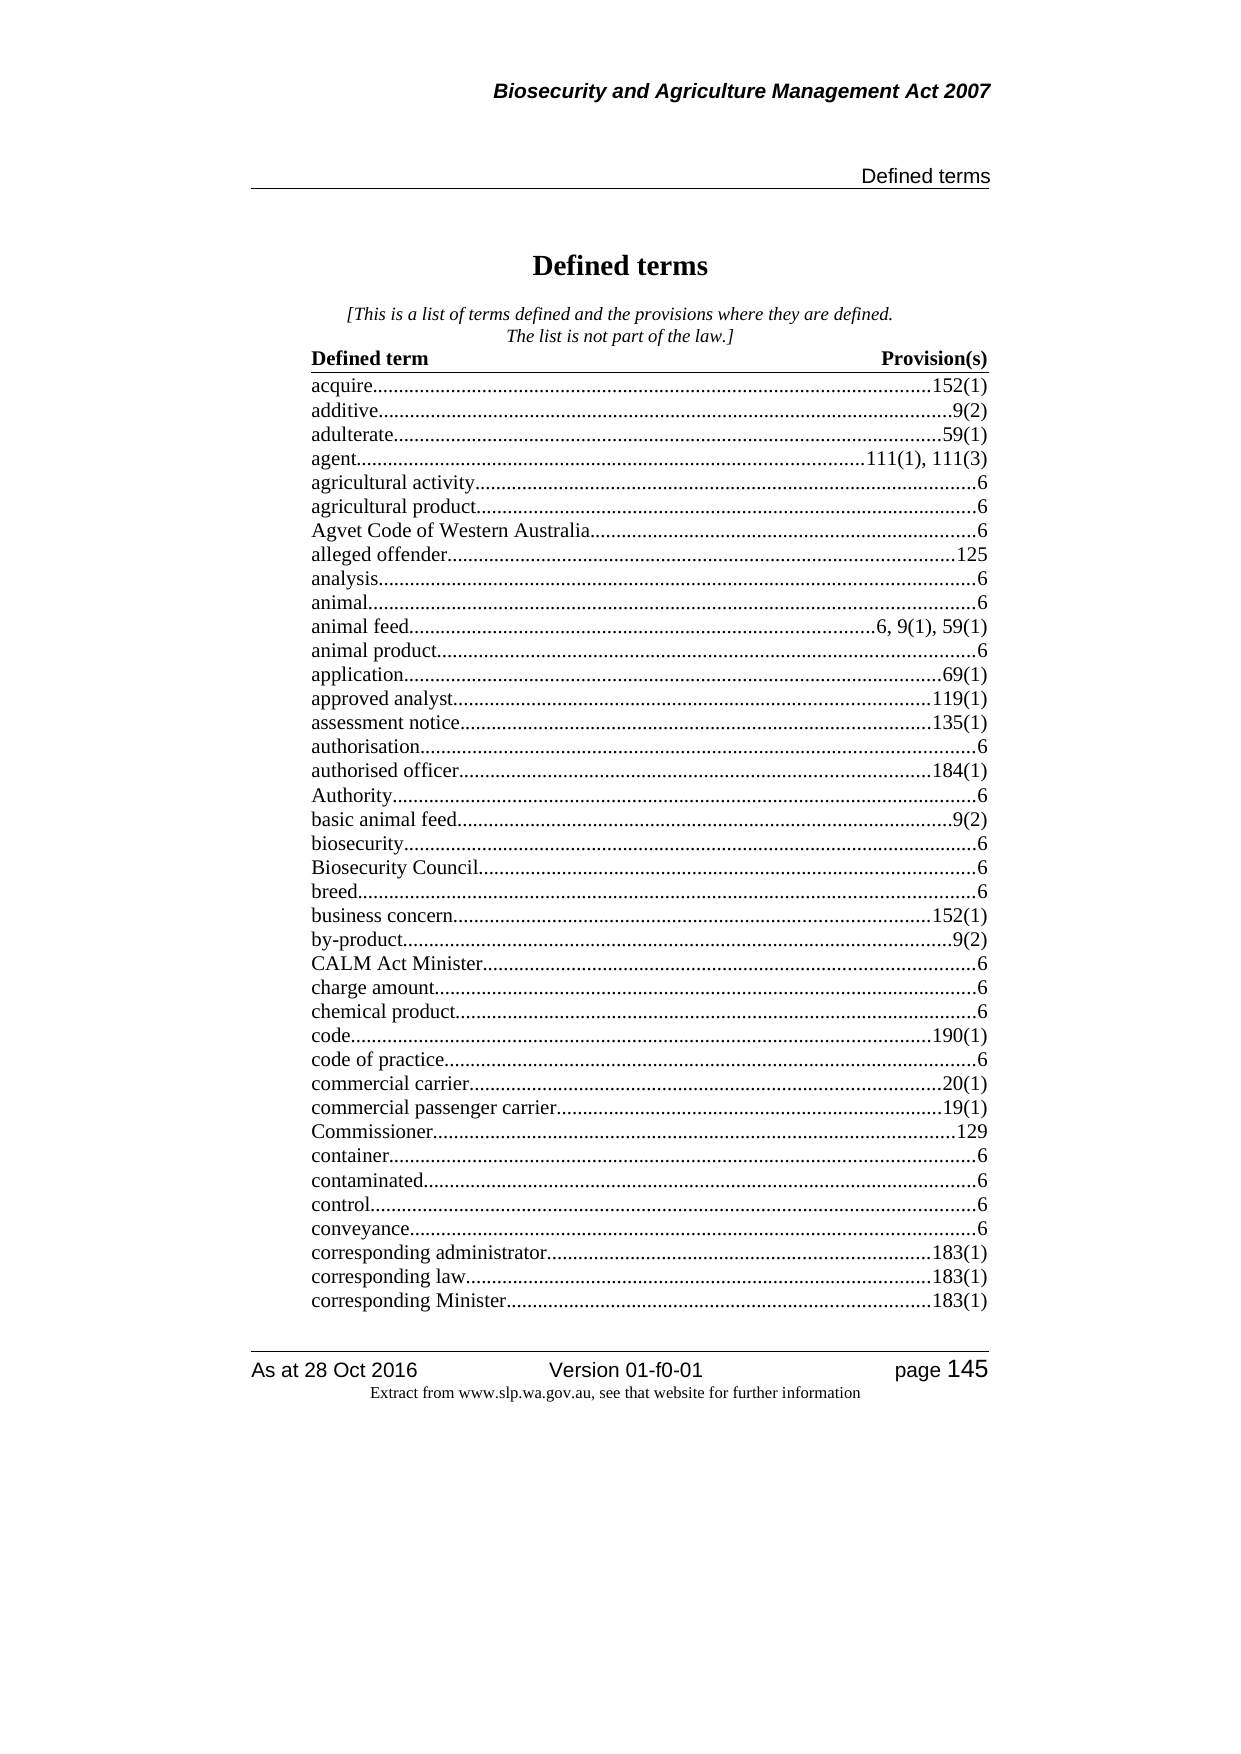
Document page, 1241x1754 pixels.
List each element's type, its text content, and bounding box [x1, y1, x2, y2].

text by-product 9(2) [311, 927, 929, 951]
text breed 6 [311, 879, 929, 903]
text application 69(1) [311, 662, 929, 686]
text corresponding law 183(1) [311, 1264, 929, 1288]
text authorised officer 184(1) [311, 758, 929, 782]
text assessment notice 135(1) [311, 710, 929, 734]
subtitle Defined terms [251, 248, 989, 282]
text additive 9(2) [311, 397, 929, 422]
text code of practice 6 [311, 1047, 929, 1071]
text control 6 [311, 1192, 929, 1216]
text agent 111(1), 111(3) [311, 446, 929, 470]
text Authority 6 [311, 782, 929, 807]
text commercial carrier 20(1) [311, 1071, 929, 1095]
text agricultural product 6 [311, 494, 929, 518]
text [This is a list of terms defined and the provisions where they are defined. The list is not part of the law.] [339, 303, 901, 346]
text adulterate 59(1) [311, 422, 929, 446]
text corresponding Minister 183(1) [311, 1288, 929, 1312]
text Agvet Code of Western Australia 6 [311, 518, 929, 542]
text code 190(1) [311, 1023, 929, 1047]
text contaminated 6 [311, 1167, 929, 1192]
text Commissioner 129 [311, 1119, 929, 1143]
text basic animal feed 9(2) [311, 807, 929, 831]
text charge amount 6 [311, 975, 929, 999]
text approved analyst 119(1) [311, 686, 929, 710]
text CALM Act Minister 6 [311, 951, 929, 975]
text commercial passenger carrier 19(1) [311, 1095, 929, 1119]
text biosecurity 6 [311, 831, 929, 855]
text animal feed 6, 9(1), 59(1) [311, 614, 929, 638]
text chemical product 6 [311, 999, 929, 1023]
text container 6 [311, 1143, 929, 1167]
text agricultural activity 6 [311, 470, 929, 494]
text conveyance 6 [311, 1216, 929, 1240]
text authorisation 6 [311, 734, 929, 758]
text animal 6 [311, 590, 929, 614]
text business concern 152(1) [311, 903, 929, 927]
text animal product 6 [311, 638, 929, 662]
text alleged offender 125 [311, 542, 929, 566]
text Defined term Provision(s) [311, 346, 989, 372]
text Biosecurity Council 6 [311, 855, 929, 879]
text corresponding administrator 183(1) [311, 1240, 929, 1264]
text acquire 152(1) [311, 373, 929, 397]
text analysis 6 [311, 566, 929, 590]
